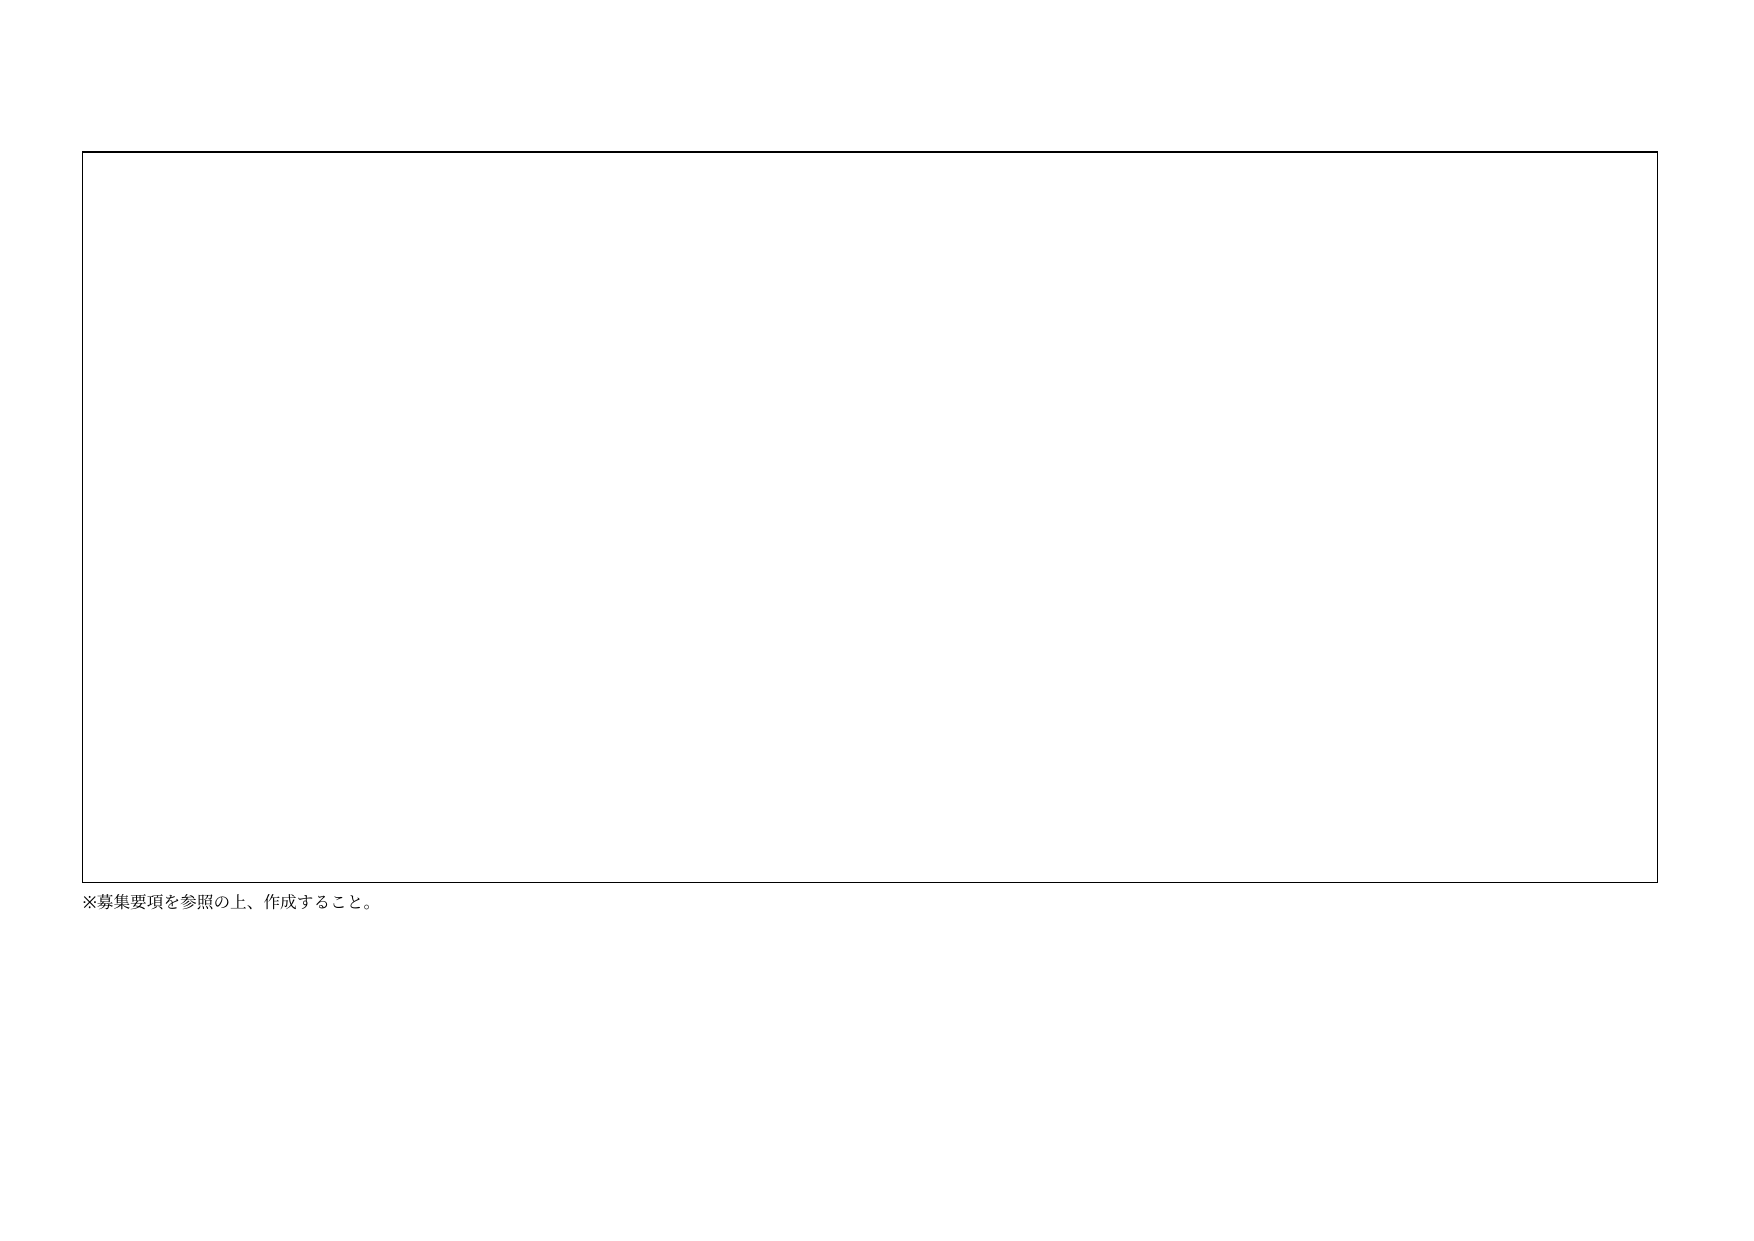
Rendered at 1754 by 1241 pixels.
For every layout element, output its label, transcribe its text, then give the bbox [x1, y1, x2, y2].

text ※募集要項を参照の上、作成すること。 [83, 883, 1648, 920]
table_header [83, 153, 1657, 882]
